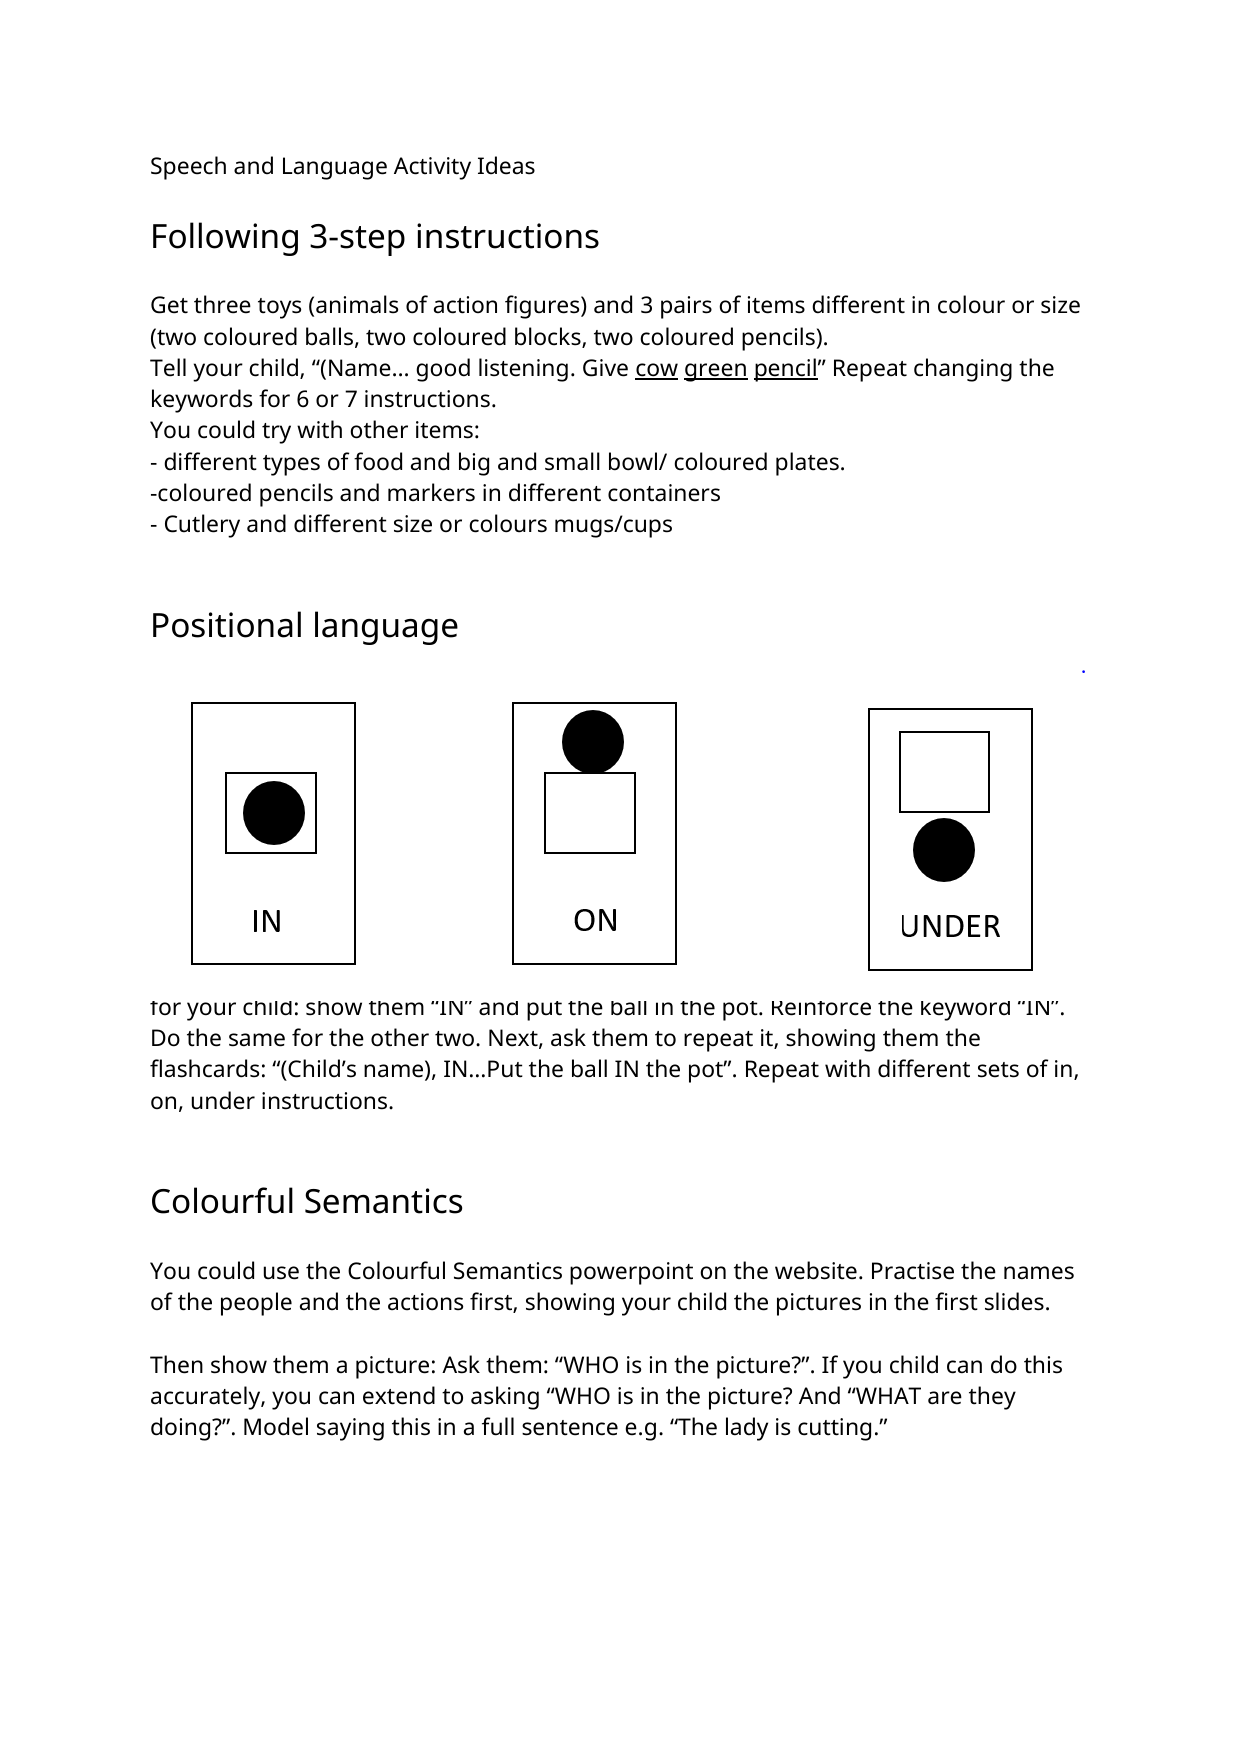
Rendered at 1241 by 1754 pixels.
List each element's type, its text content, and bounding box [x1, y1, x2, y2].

text -coloured pencils and markers in different containers [150, 477, 1090, 508]
text Use a ball and a pot (or a similar set of resources that you have at home). Model it first for your child: show them “IN” and put the ball in the pot. Reinforce the keyword “IN”. Do the same for the other two. Next, ask them to repeat it, showing them the flashcards: “(Child’s name), IN…Put the ball IN the pot”. Repeat with different sets of in, on, under instructions. [150, 1001, 1090, 1116]
text - different types of food and big and small bowl/ coloured plates. [150, 445, 1090, 477]
text You could use the Colourful Semantics powerpoint on the website. Practise the names of the people and the actions first, showing your child the pictures in the first slides. [150, 1255, 1090, 1317]
text Then show them a picture: Ask them: “WHO is in the picture?”. If you child can do this accurately, you can extend to asking “WHO is in the picture? And “WHAT are they doing?”. Model saying this in a full sentence e.g. “The lady is cutting.” [150, 1349, 1090, 1442]
text Positional language [150, 602, 1090, 647]
text Speech and Language Activity Ideas [150, 150, 1090, 181]
text Tell your child, “(Name… good listening. Give cow green pencil” Repeat changing the keywords for 6 or 7 instructions. [150, 352, 1090, 414]
text Get three toys (animals of action figures) and 3 pairs of items different in colour or size (two coloured balls, two coloured blocks, two coloured pencils). [150, 289, 1090, 352]
text Following 3-step instructions [150, 212, 1090, 258]
text Colourful Semantics [150, 1178, 1090, 1224]
text You could try with other items: [150, 414, 1090, 445]
text - Cutlery and different size or colours mugs/cups [150, 508, 1090, 539]
picture [150, 661, 1091, 1001]
